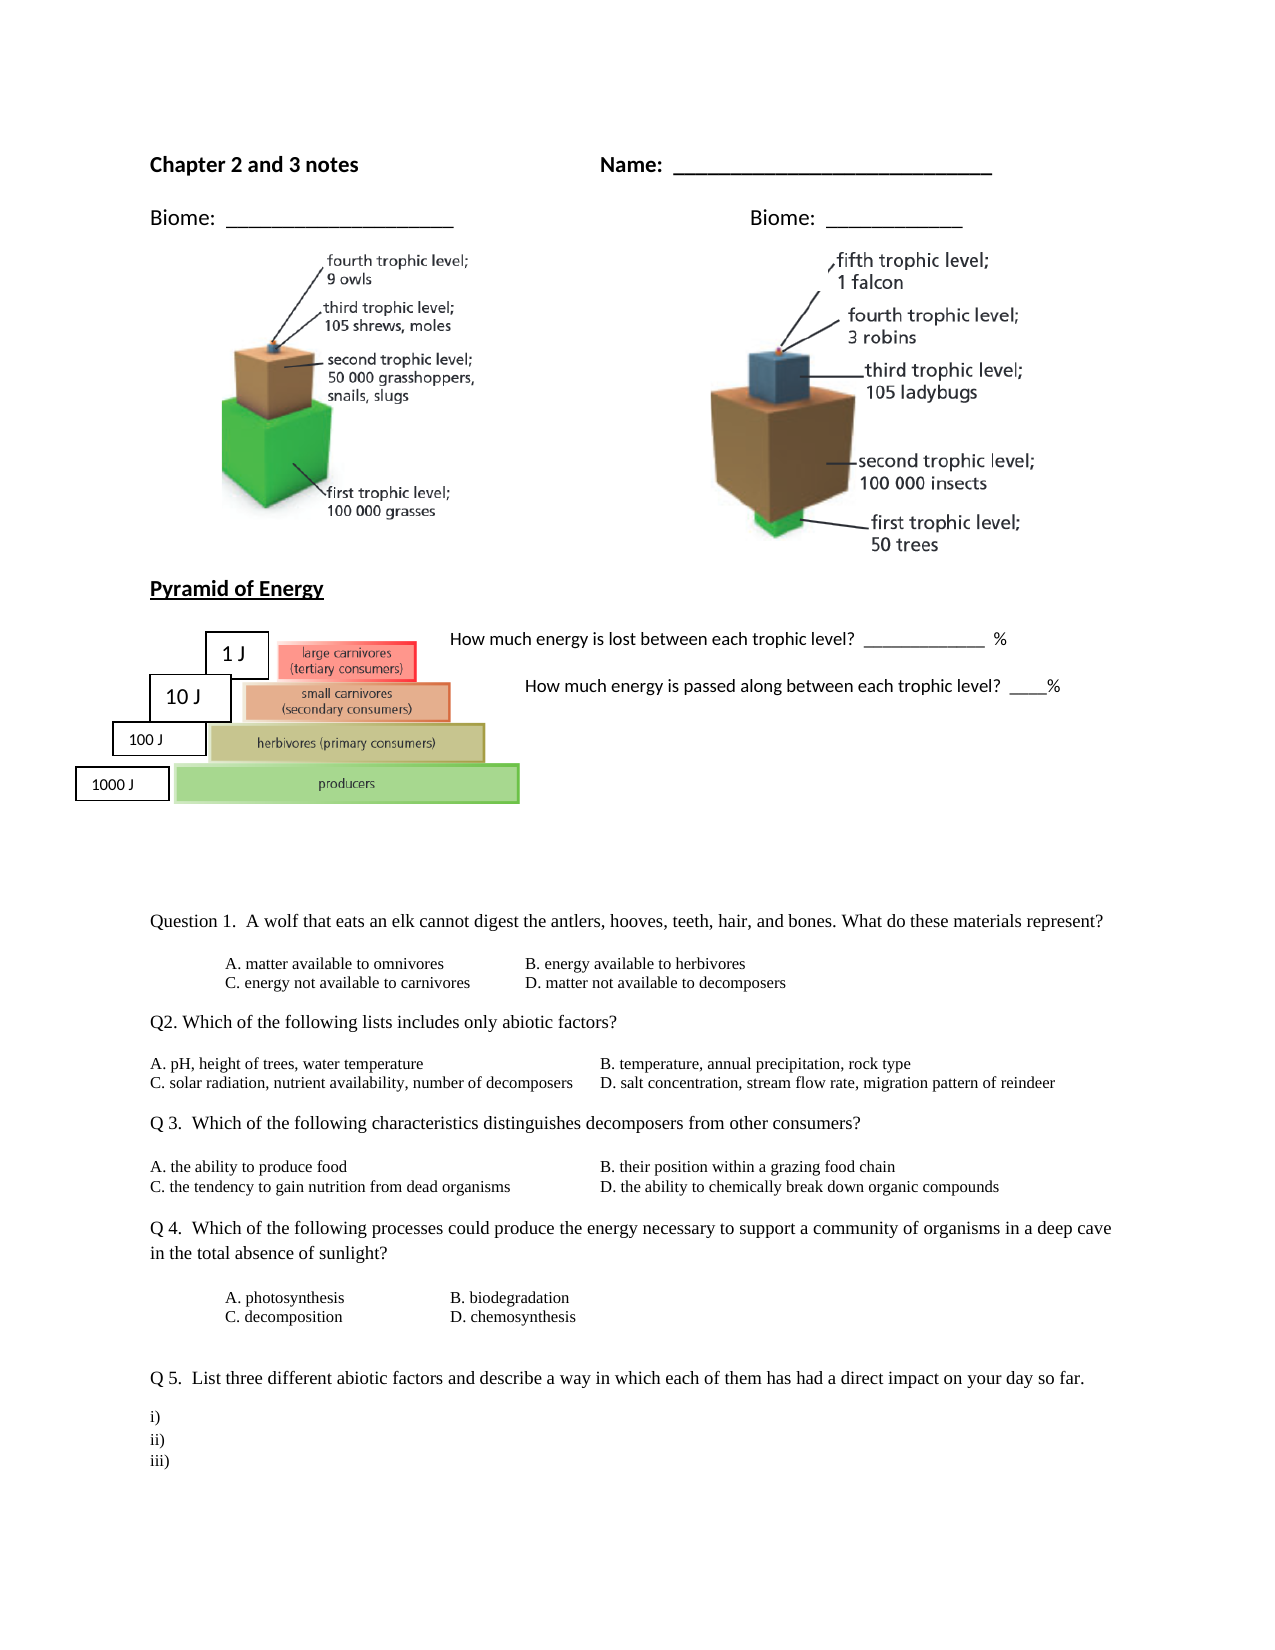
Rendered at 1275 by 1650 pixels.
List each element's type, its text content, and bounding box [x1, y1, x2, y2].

text Question 1. A wolf that eats an elk cannot digest the antlers, hooves, teeth, hair, and bones. What do these materials represent? [150, 910, 1125, 932]
picture [150, 627, 567, 824]
text Q 4. Which of the following processes could produce the energy necessary to support a community of organisms in a deep cave in the total absence of sunlight? [150, 1217, 1125, 1263]
text Biome: ____________________ Biome: ____________ [150, 203, 1125, 231]
text A. the ability to produce food B. their position within a grazing food chain [150, 1157, 1125, 1176]
picture [695, 242, 1061, 574]
text C. the tendency to gain nutrition from dead organisms D. the ability to chemically break down organic compounds [150, 1176, 1125, 1196]
text C. solar radiation, nutrient availability, number of decomposers D. salt concentration, stream flow rate, migration pattern of reindeer [150, 1073, 1125, 1092]
text Chapter 2 and 3 notes Name: ____________________________ [150, 150, 1125, 178]
text Q2. Which of the following lists includes only abiotic factors? [150, 1011, 1125, 1032]
text ii) [150, 1429, 1125, 1448]
text A. matter available to omnivores B. energy available to herbivores [150, 953, 1125, 973]
text How much energy is lost between each trophic level? _____________ % [375, 627, 1125, 650]
text A. photosynthesis B. biodegradation [150, 1287, 1125, 1307]
text Pyramid of Energy [150, 574, 1125, 602]
text A. pH, height of trees, water temperature B. temperature, annual precipitation, rock type [150, 1054, 1125, 1073]
text iii) [150, 1451, 1125, 1470]
text C. decomposition D. chemosynthesis [150, 1307, 1125, 1326]
text C. energy not available to carnivores D. matter not available to decomposers [150, 973, 1125, 992]
picture [221, 251, 496, 527]
text Q 5. List three different abiotic factors and describe a way in which each of them has had a direct impact on your day so far. [150, 1367, 1125, 1388]
text Q 3. Which of the following characteristics distinguishes decomposers from other consumers? [150, 1112, 1125, 1133]
text i) [150, 1407, 1125, 1426]
text How much energy is passed along between each trophic level? ____% [450, 674, 1125, 697]
